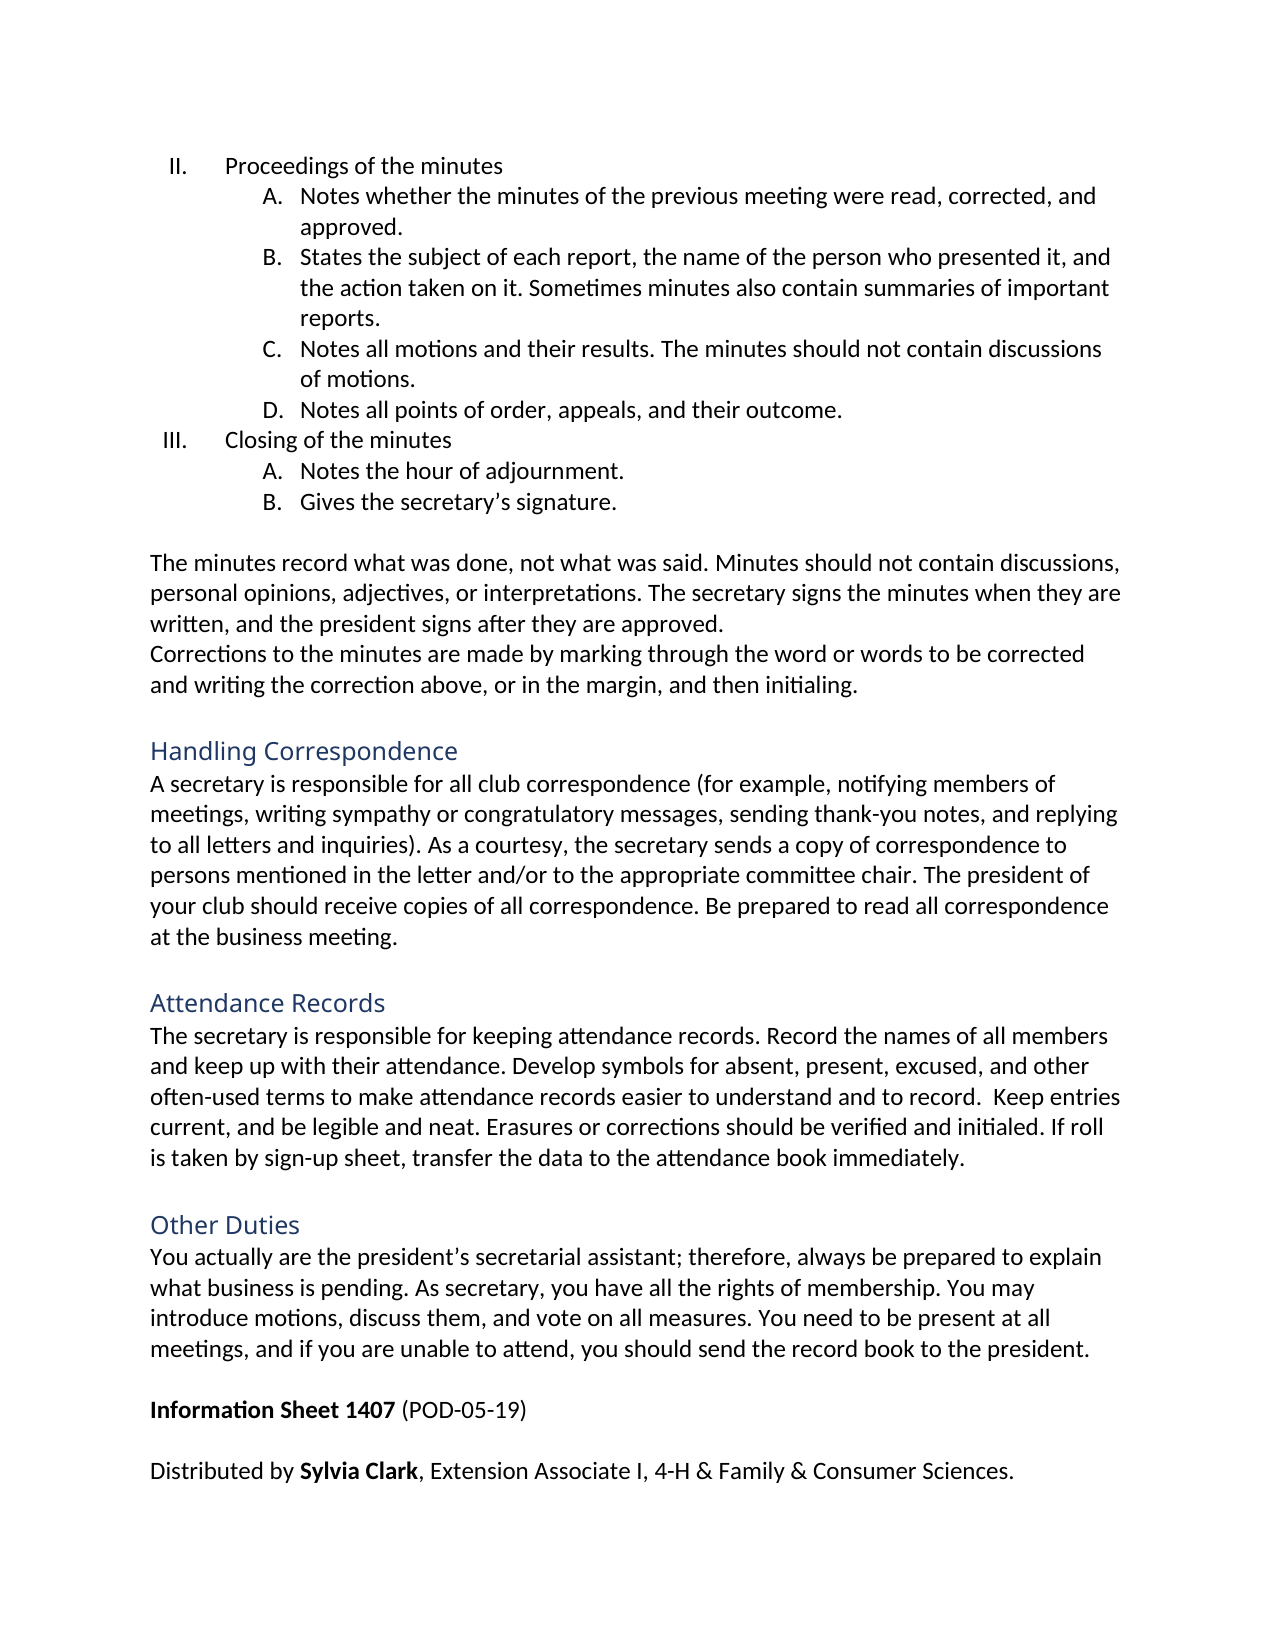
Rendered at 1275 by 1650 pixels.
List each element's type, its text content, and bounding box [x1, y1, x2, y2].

list Notes the hour of adjournment. [262, 455, 1125, 486]
text The minutes record what was done, not what was said. Minutes should not contain discussions, personal opinions, adjectives, or interpretations. The secretary signs the minutes when they are written, and the president signs after they are approved. [150, 547, 1125, 638]
subtitle Attendance Records [150, 986, 1125, 1020]
list Notes all motions and their results. The minutes should not contain discussions of motions. [262, 333, 1125, 394]
text The secretary is responsible for keeping attendance records. Record the names of all members and keep up with their attendance. Develop symbols for absent, present, excused, and other often-used terms to make attendance records easier to understand and to record. Keep entries current, and be legible and neat. Erasures or corrections should be verified and initialed. If roll is taken by sign-up sheet, transfer the data to the attendance book immediately. [150, 1020, 1125, 1173]
list Closing of the minutes [187, 425, 1125, 455]
text Information Sheet 1407 (POD-05-19) [150, 1394, 1125, 1424]
list States the subject of each report, the name of the person who presented it, and the action taken on it. Sometimes minutes also contain summaries of important reports. [262, 242, 1125, 333]
list Notes all points of order, appeals, and their outcome. [262, 394, 1125, 425]
subtitle Other Duties [150, 1207, 1125, 1241]
text Corrections to the minutes are made by marking through the word or words to be corrected and writing the correction above, or in the margin, and then initialing. [150, 638, 1125, 699]
text You actually are the president’s secretarial assistant; therefore, always be prepared to explain what business is pending. As secretary, you have all the rights of membership. You may introduce motions, discuss them, and vote on all measures. You need to be present at all meetings, and if you are unable to attend, you should send the record book to the president. [150, 1241, 1125, 1363]
subtitle Handling Correspondence [150, 734, 1125, 768]
text Distributed by Sylvia Clark, Extension Associate I, 4-H & Family & Consumer Sciences. [150, 1455, 1125, 1486]
text A secretary is responsible for all club correspondence (for example, notifying members of meetings, writing sympathy or congratulatory messages, sending thank-you notes, and replying to all letters and inquiries). As a courtesy, the secretary sends a copy of correspondence to persons mentioned in the letter and/or to the appropriate committee chair. The president of your club should receive copies of all correspondence. Be prepared to read all correspondence at the business meeting. [150, 768, 1125, 951]
list Notes whether the minutes of the previous meeting were read, corrected, and approved. [262, 181, 1125, 242]
list Gives the secretary’s signature. [262, 486, 1125, 516]
list Proceedings of the minutes [187, 150, 1125, 181]
